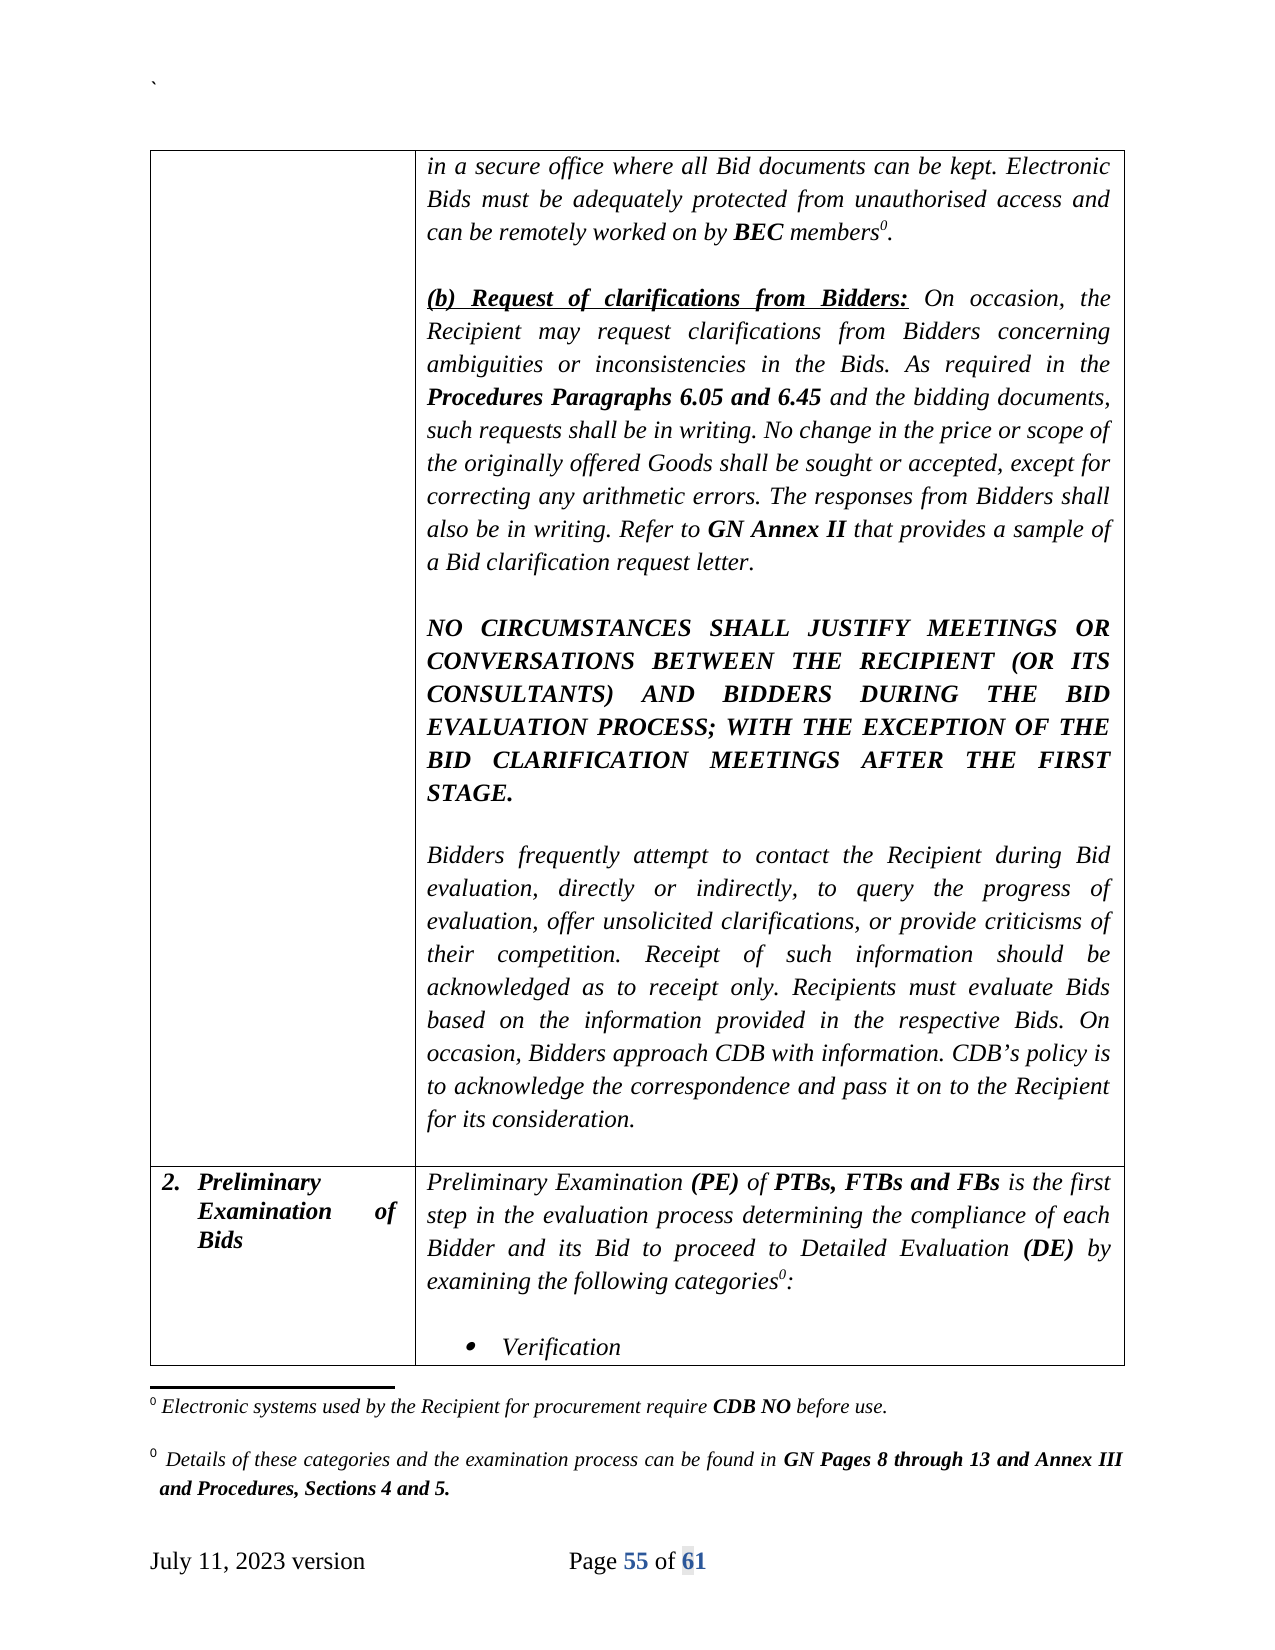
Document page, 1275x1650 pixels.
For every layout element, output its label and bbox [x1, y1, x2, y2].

table_header [416, 151, 1124, 1166]
table_cell [151, 1167, 415, 1365]
table_header [151, 151, 415, 1166]
table_cell [416, 1167, 1124, 1365]
